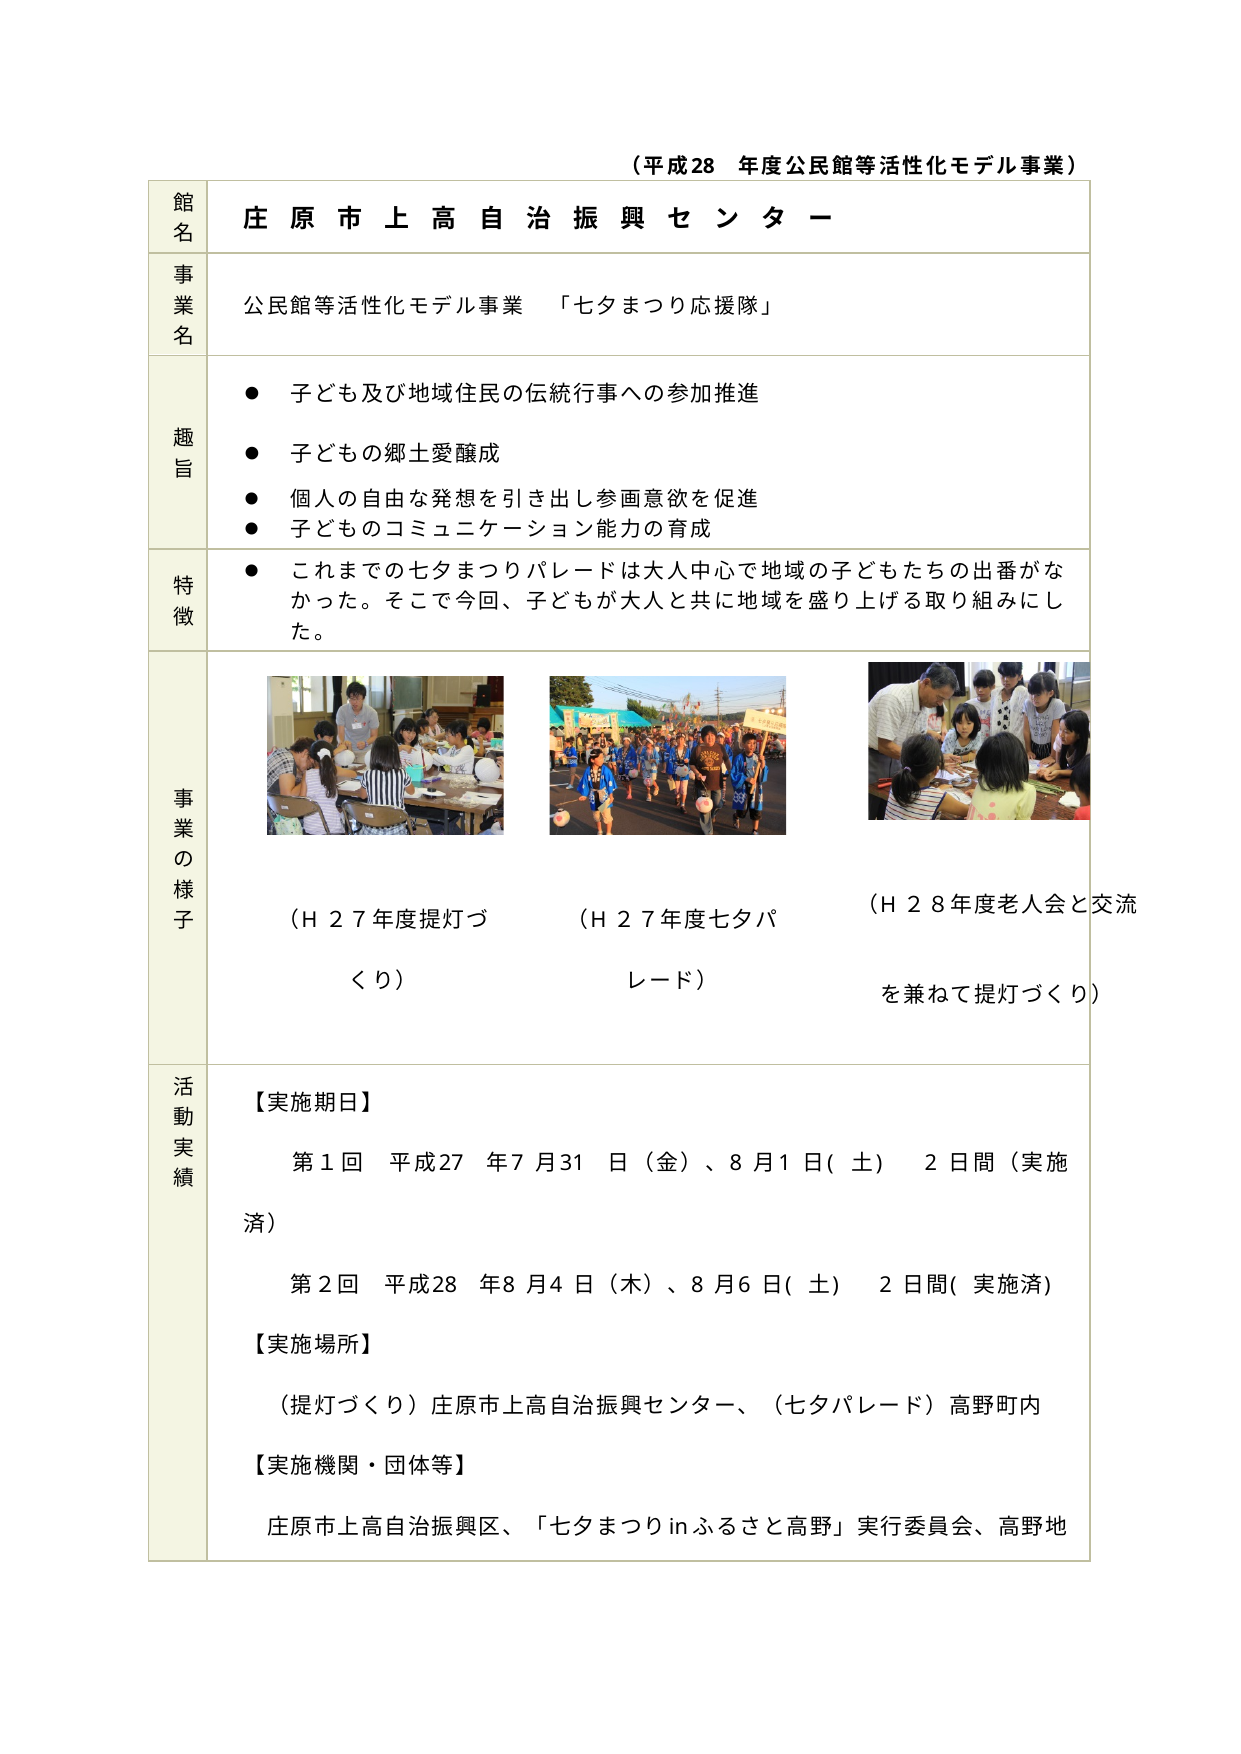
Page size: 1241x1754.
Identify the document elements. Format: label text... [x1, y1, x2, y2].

table_cell 事業名 [149, 254, 206, 354]
table_cell 子ども及び地域住民の伝統行事への参加推進 子どもの郷土愛醸成 個人の自由な発想を引き出し参画意欲を促進 子どものコミュニケーション能力の育成 [208, 356, 1089, 548]
table_header 館名 [149, 181, 206, 252]
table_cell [208, 1065, 1089, 1560]
text （平成28年度公民館等活性化モデル事業） [149, 149, 1091, 180]
table_header 庄原市上高自治振興センター [208, 181, 1089, 252]
table_cell 特徴 [149, 550, 206, 650]
picture [549, 676, 787, 835]
picture [267, 676, 504, 835]
table_cell 活動実績 [149, 1065, 206, 1560]
table_cell これまでの七夕まつりパレードは大人中心で地域の子どもたちの出番がなかった。そこで今回、子どもが大人と共に地域を盛り上げる取り組みにした。 [208, 550, 1089, 650]
table_cell [208, 652, 1089, 1064]
table_cell 趣旨 [149, 356, 206, 548]
picture [868, 662, 1091, 820]
table_cell 公民館等活性化モデル事業 「七夕まつり応援隊」 [208, 254, 1089, 354]
table_cell 事業の様子 [149, 652, 206, 1064]
